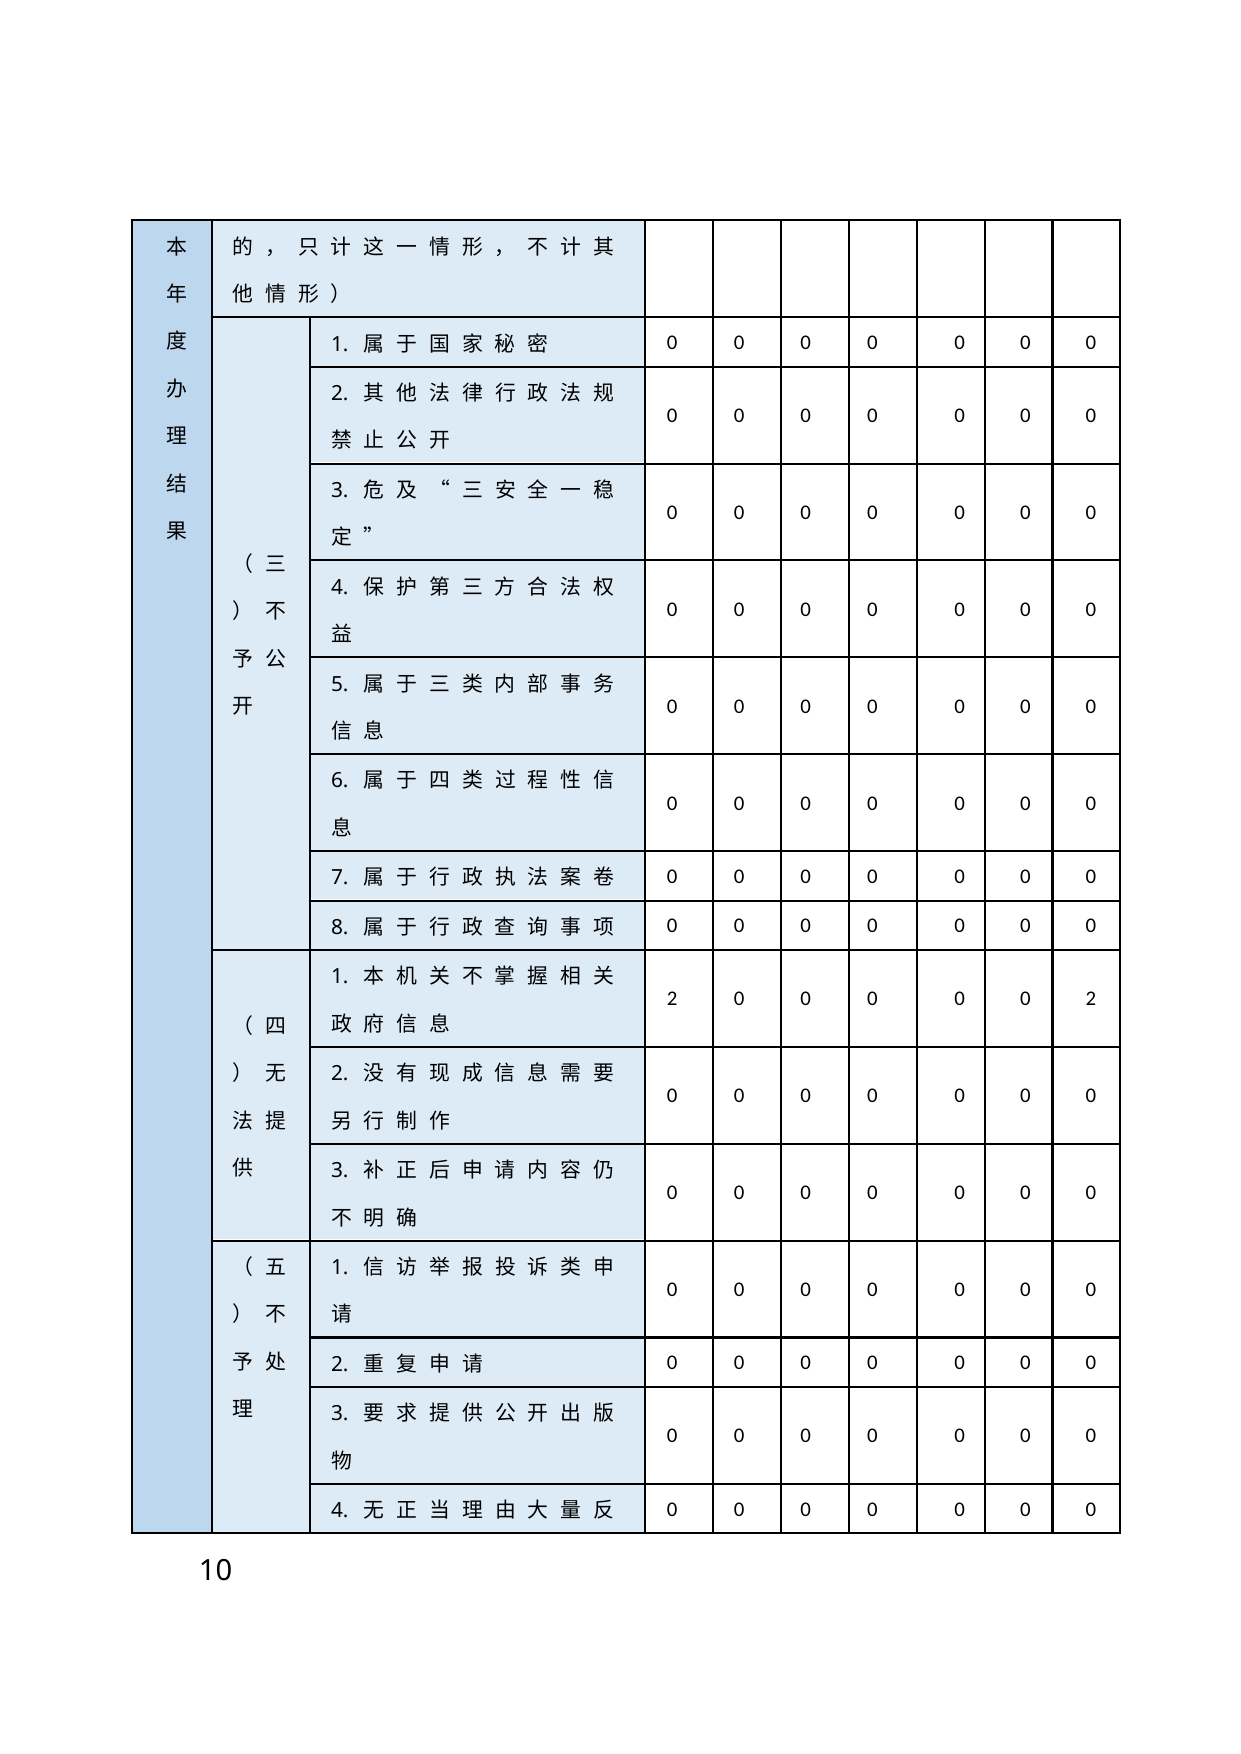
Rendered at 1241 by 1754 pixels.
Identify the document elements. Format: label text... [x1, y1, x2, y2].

table_cell 0 [782, 221, 848, 316]
table_cell 0 [986, 465, 1051, 559]
table_cell 0 [714, 561, 780, 656]
table_cell 7.属于行政执法案卷 [311, 852, 644, 899]
table_cell 1.本机关不掌握相关政府信息 [311, 951, 644, 1046]
table_cell 0 [1054, 1339, 1119, 1386]
table_cell 0 [850, 1145, 916, 1239]
table_cell 0 [782, 1145, 848, 1239]
table_cell 2.没有现成信息需要另行制作 [311, 1048, 644, 1143]
table_cell 0 [1054, 658, 1119, 753]
table_cell 0 [782, 755, 848, 850]
table_cell 0 [646, 1339, 712, 1386]
table_cell 0 [986, 1388, 1051, 1483]
table_cell 0 [850, 221, 916, 316]
table_cell 0 [646, 318, 712, 366]
table_cell 0 [714, 658, 780, 753]
table_cell 0 [782, 1048, 848, 1143]
table_cell 0 [850, 852, 916, 899]
table_cell 0 [1054, 368, 1119, 462]
table_cell 0 [714, 1485, 780, 1532]
table_cell 0 [986, 951, 1051, 1046]
table_cell 0 [918, 318, 984, 366]
table_cell 2 [646, 951, 712, 1046]
table_cell 0 [714, 852, 780, 899]
table_cell 0 [782, 1388, 848, 1483]
table_cell 0 [918, 1388, 984, 1483]
table_cell 0 [714, 951, 780, 1046]
table_cell 0 [714, 465, 780, 559]
table_cell 3.危及“三安全一稳定” [311, 465, 644, 559]
table_cell 0 [986, 852, 1051, 899]
table_cell 0 [1054, 318, 1119, 366]
table_cell 0 [918, 755, 984, 850]
table_cell 0 [782, 1485, 848, 1532]
table_cell 0 [918, 658, 984, 753]
table_cell 0 [1054, 1145, 1119, 1239]
table_cell 0 [1054, 1388, 1119, 1483]
table_cell 2.其他法律行政法规禁止公开 [311, 368, 644, 462]
table_cell 3.要求提供公开出版物 [311, 1388, 644, 1483]
table_cell 0 [646, 561, 712, 656]
table_cell 0 [850, 902, 916, 949]
table_cell 0 [1054, 755, 1119, 850]
table_cell 0 [646, 1388, 712, 1483]
table_cell 0 [782, 561, 848, 656]
table_cell 0 [850, 1388, 916, 1483]
table_cell 0 [782, 902, 848, 949]
table_cell 0 [714, 755, 780, 850]
table_cell 0 [986, 658, 1051, 753]
table_cell 0 [918, 1145, 984, 1239]
table_cell 0 [782, 318, 848, 366]
table_cell 0 [986, 1485, 1051, 1532]
table_cell （四）无法提供 [213, 951, 309, 1239]
table_cell 0 [986, 1145, 1051, 1239]
table_cell 0 [714, 1048, 780, 1143]
table_cell 0 [646, 221, 712, 316]
table_cell 0 [714, 902, 780, 949]
table_cell 0 [986, 1339, 1051, 1386]
table_cell 0 [646, 902, 712, 949]
table_cell 0 [850, 368, 916, 462]
table_cell 0 [646, 1048, 712, 1143]
table_cell 0 [850, 561, 916, 656]
table_cell 0 [782, 951, 848, 1046]
table_cell 0 [850, 755, 916, 850]
table_cell 6.属于四类过程性信息 [311, 755, 644, 850]
table_cell 0 [918, 368, 984, 462]
table_cell （五）不予处理 [213, 1242, 309, 1532]
table_cell 0 [918, 1485, 984, 1532]
table_cell 0 [986, 755, 1051, 850]
table_cell 2 [1054, 951, 1119, 1046]
table_cell 0 [1054, 852, 1119, 899]
table_cell 0 [646, 1242, 712, 1336]
table_cell 0 [782, 1242, 848, 1336]
table_cell 0 [850, 1339, 916, 1386]
table_cell 0 [986, 1242, 1051, 1336]
table_cell 0 [714, 318, 780, 366]
table_cell （三）不予公开 [213, 318, 309, 949]
table_cell 0 [918, 465, 984, 559]
table_cell 0 [850, 1242, 916, 1336]
table_cell 0 [986, 1048, 1051, 1143]
table_cell 0 [714, 368, 780, 462]
table_cell 0 [714, 1388, 780, 1483]
table_cell 0 [918, 951, 984, 1046]
table_cell 0 [850, 318, 916, 366]
table_cell 4.无正当理由大量反复申请 [311, 1485, 644, 1532]
table_cell 0 [986, 561, 1051, 656]
table_cell 0 [782, 465, 848, 559]
table_cell 0 [782, 1339, 848, 1386]
table_cell 0 [714, 1339, 780, 1386]
table_cell 3.补正后申请内容仍不明确 [311, 1145, 644, 1239]
table_cell 0 [850, 465, 916, 559]
table_cell 4.保护第三方合法权益 [311, 561, 644, 656]
table_cell 0 [918, 561, 984, 656]
table_cell 1.信访举报投诉类申请 [311, 1242, 644, 1336]
table_cell 0 [646, 1485, 712, 1532]
table_cell 0 [782, 658, 848, 753]
table_cell 0 [986, 902, 1051, 949]
table_cell 0 [714, 1242, 780, 1336]
table_cell 1.属于国家秘密 [311, 318, 644, 366]
table_cell 8.属于行政查询事项 [311, 902, 644, 949]
table_cell 0 [782, 368, 848, 462]
table_cell 0 [918, 1242, 984, 1336]
table_cell 0 [850, 1485, 916, 1532]
table_cell 0 [646, 368, 712, 462]
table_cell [213, 221, 644, 316]
table_cell 5.属于三类内部事务信息 [311, 658, 644, 753]
table_cell 0 [714, 1145, 780, 1239]
table_cell 0 [850, 658, 916, 753]
table_cell 0 [918, 852, 984, 899]
table_cell 0 [714, 221, 780, 316]
table_cell 0 [646, 658, 712, 753]
table_cell 0 [1054, 221, 1119, 316]
table_cell 0 [918, 1339, 984, 1386]
table_cell 0 [1054, 465, 1119, 559]
table_cell 0 [850, 1048, 916, 1143]
table_cell 2.重复申请 [311, 1339, 644, 1386]
table_cell 0 [986, 368, 1051, 462]
table_cell 0 [986, 318, 1051, 366]
table_cell 0 [1054, 1048, 1119, 1143]
table_cell 0 [1054, 561, 1119, 656]
table_cell 0 [646, 755, 712, 850]
table_cell 0 [918, 221, 984, 316]
table_cell 0 [1054, 1485, 1119, 1532]
table_cell 0 [918, 1048, 984, 1143]
table_cell 0 [782, 852, 848, 899]
table_cell 0 [918, 902, 984, 949]
table_cell 0 [646, 1145, 712, 1239]
table_cell 0 [1054, 902, 1119, 949]
table_cell 0 [1054, 1242, 1119, 1336]
table_cell 0 [646, 852, 712, 899]
table_cell 0 [986, 221, 1051, 316]
table_cell 0 [646, 465, 712, 559]
table_cell 0 [850, 951, 916, 1046]
